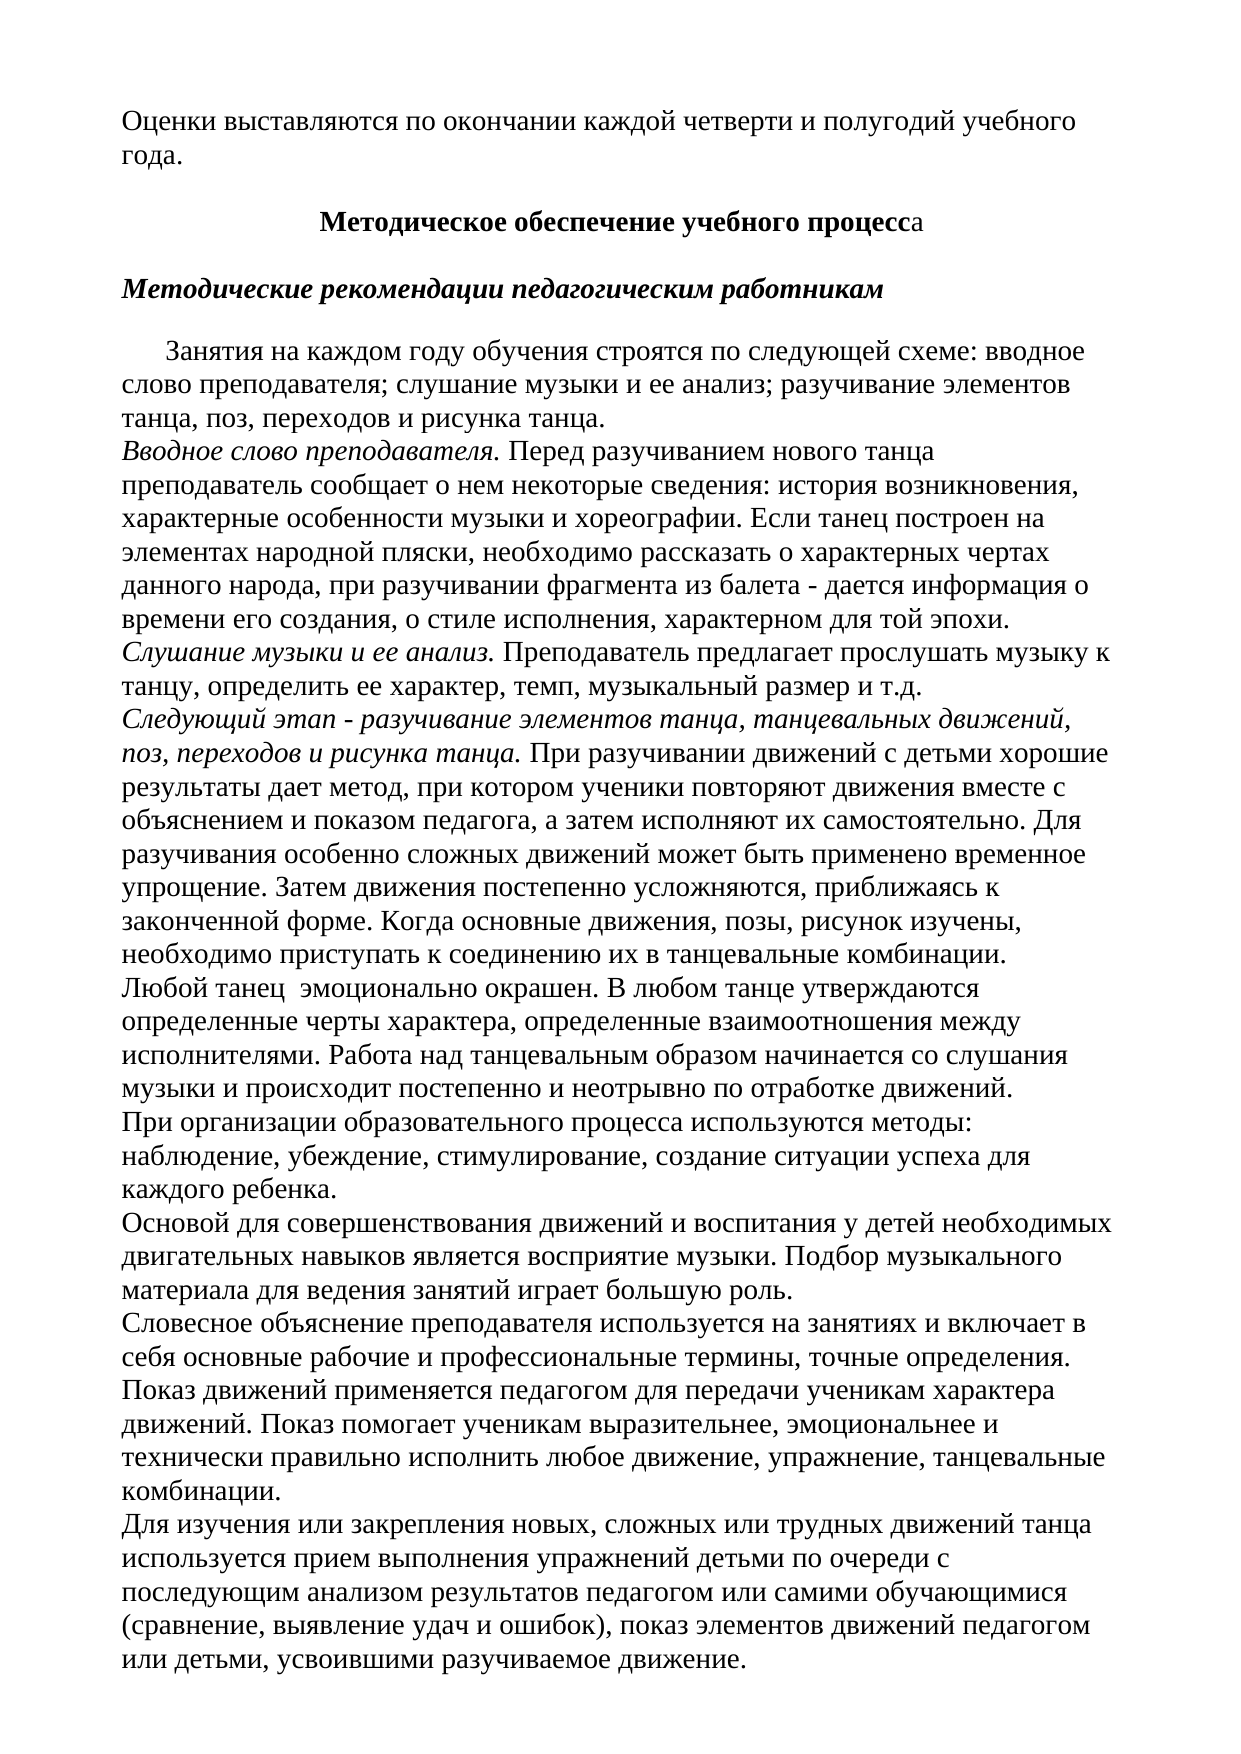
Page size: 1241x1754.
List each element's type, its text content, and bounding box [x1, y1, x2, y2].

text Методические рекомендации педагогическим работникам [121, 271, 1121, 305]
text Слушание музыки и ее анализ. Преподаватель предлагает прослушать музыку к танцу, определить ее характер, темп, музыкальный размер и т.д. [121, 634, 1121, 702]
text Словесное объяснение преподавателя используется на занятиях и включает в себя основные рабочие и профессиональные термины, точные определения. [121, 1305, 1121, 1372]
text При организации образовательного процесса используются методы: наблюдение, убеждение, стимулирование, создание ситуации успеха для каждого ребенка. [121, 1104, 1121, 1205]
text Методическое обеспечение учебного процесса [121, 204, 1121, 238]
text Показ движений применяется педагогом для передачи ученикам характера движений. Показ помогает ученикам выразительнее, эмоциональнее и технически правильно исполнить любое движение, упражнение, танцевальные комбинации. [121, 1372, 1121, 1507]
text Оценки выставляются по окончании каждой четверти и полугодий учебного года. [121, 103, 1121, 171]
text Любой танец эмоционально окрашен. В любом танце утверждаются определенные черты характера, определенные взаимоотношения между исполнителями. Работа над танцевальным образом начинается со слушания музыки и происходит постепенно и неотрывно по отработке движений. [121, 970, 1121, 1104]
text Основой для совершенствования движений и воспитания у детей необходимых двигательных навыков является восприятие музыки. Подбор музыкального материала для ведения занятий играет большую роль. [121, 1205, 1121, 1305]
text Занятия на каждом году обучения строятся по следующей схеме: вводное слово преподавателя; слушание музыки и ее анализ; разучивание элементов танца, поз, переходов и рисунка танца. [121, 333, 1121, 433]
text Следующий этап - разучивание элементов танца, танцевальных движений, поз, переходов и рисунка танца. При разучивании движений с детьми хорошие результаты дает метод, при котором ученики повторяют движения вместе с объяснением и показом педагога, а затем исполняют их самостоятельно. Для разучивания особенно сложных движений может быть применено временное упрощение. Затем движения постепенно усложняются, приближаясь к законченной форме. Когда основные движения, позы, рисунок изучены, необходимо приступать к соединению их в танцевальные комбинации. [121, 702, 1121, 970]
text Вводное слово преподавателя. Перед разучиванием нового танца преподаватель сообщает о нем некоторые сведения: история возникновения, характерные особенности музыки и хореографии. Если танец построен на элементах народной пляски, необходимо рассказать о характерных чертах данного народа, при разучивании фрагмента из балета - дается информация о времени его создания, о стиле исполнения, характерном для той эпохи. [121, 433, 1121, 634]
text Для изучения или закрепления новых, сложных или трудных движений танца используется прием выполнения упражнений детьми по очереди с последующим анализом результатов педагогом или самими обучающимися (сравнение, выявление удач и ошибок), показ элементов движений педагогом или детьми, усвоившими разучиваемое движение. [121, 1507, 1121, 1674]
